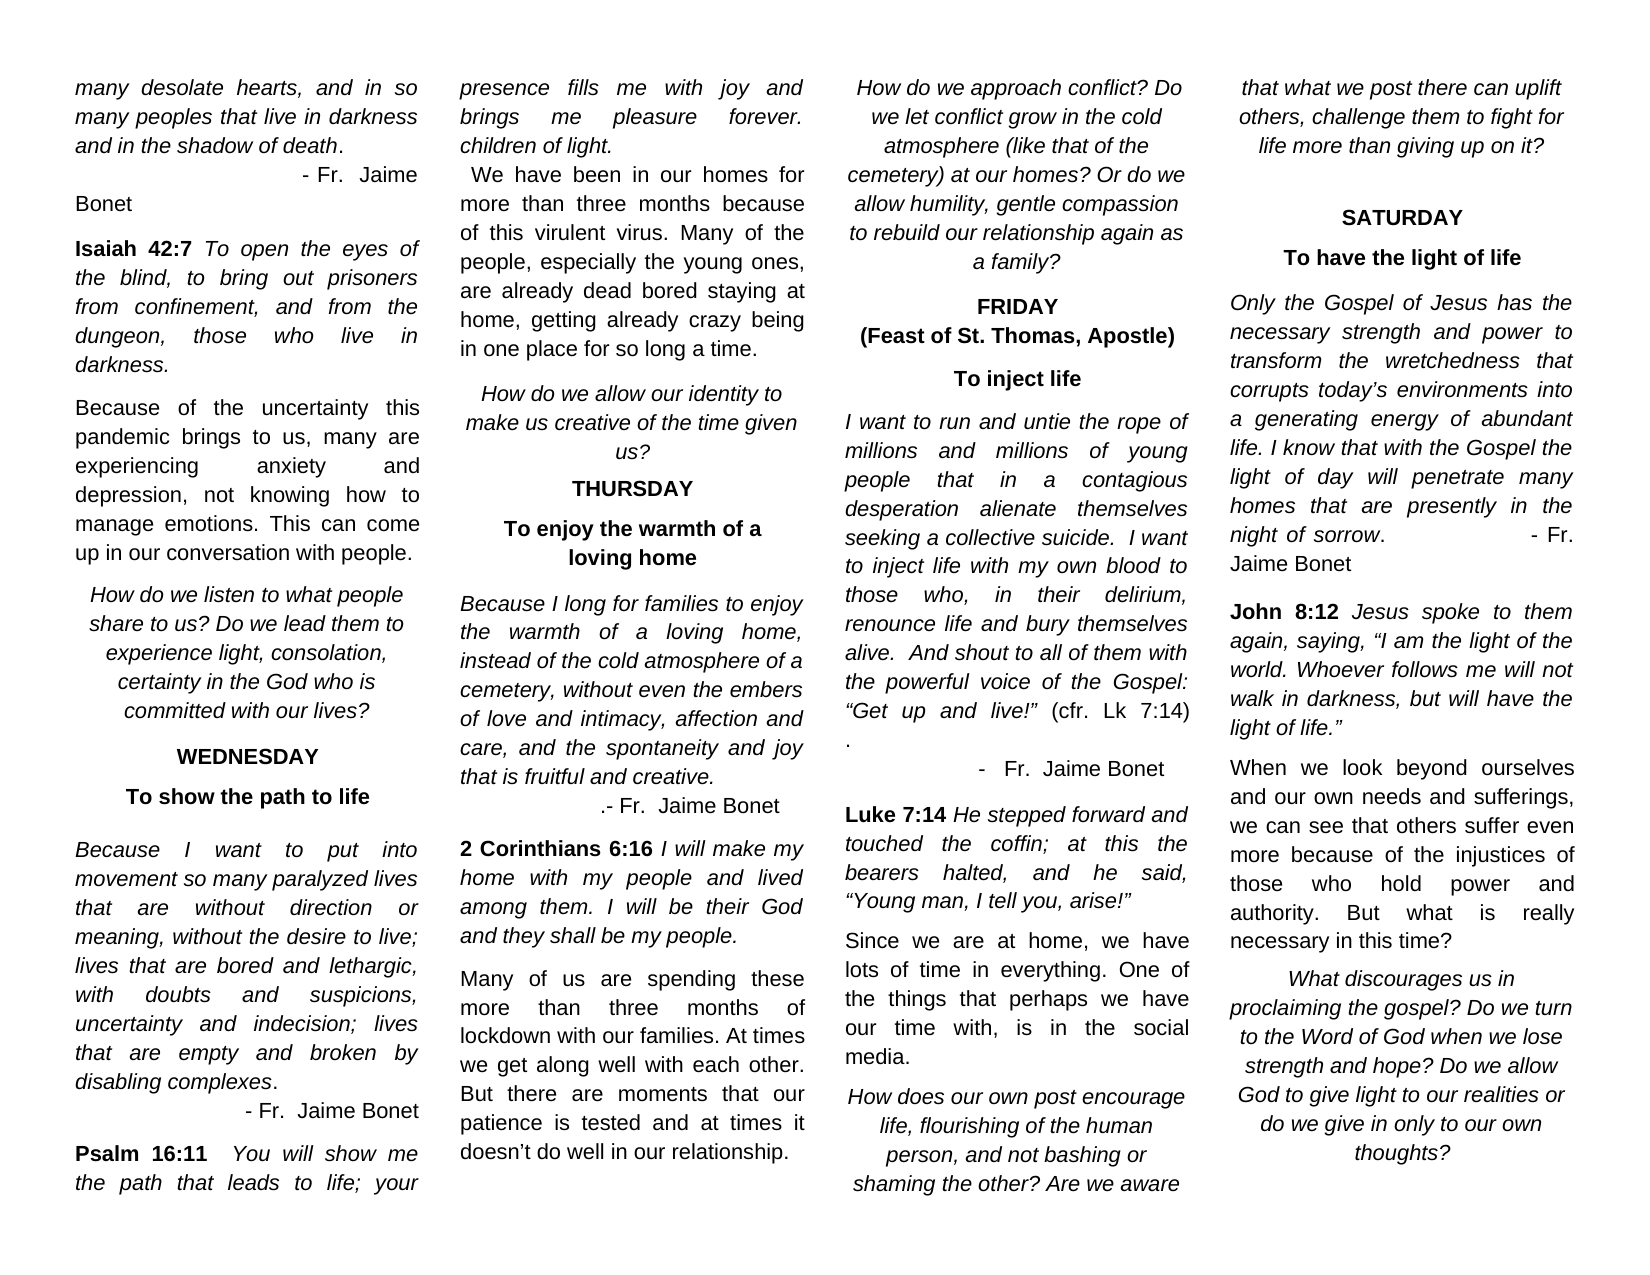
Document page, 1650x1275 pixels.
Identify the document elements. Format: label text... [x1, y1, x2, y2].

text How do we approach conflict? Do we let conflict grow in the cold atmosphere (like that of the cemetery) at our homes? Or do we allow humility, gentle compassion to rebuild our relationship again as a family? [845, 75, 1190, 274]
text Many of us are spending these more than three months of lockdown with our families. At times we get along well with each other. But there are moments that our patience is tested and at times it doesn’t do well in our relationship. [460, 966, 805, 1164]
text To show the path to life [75, 783, 420, 809]
text Luke 7:14 He stepped forward and touched the coffin; at this the bearers halted, and he said, “Young man, I tell you, arise!” [845, 801, 1190, 913]
text Because I want to put into movement so many paralyzed lives that are without direction or meaning, without the desire to live; lives that are bored and lethargic, with doubts and suspicions, uncertainty and indecision; lives that are empty and broken by disabling complexes. [75, 837, 420, 1094]
text John 8:12 Jesus spoke to them again, saying, “I am the light of the world. Whoever follows me will not walk in darkness, but will have the light of life.” [1230, 599, 1575, 740]
text Psalm 16:11 You will show me the path that leads to life; your presence fills me with joy and brings me pleasure forever. children of light. [460, 75, 805, 158]
text SATURDAY [1230, 204, 1575, 230]
text - Fr. Jaime Bonet [845, 756, 1190, 781]
text Only the Gospel of Jesus has the necessary strength and power to transform the wretchedness that corrupts today’s environments into a generating energy of abundant life. I know that with the Gospel the light of day will penetrate many homes that are presently in the night of sorrow. - Fr. Jaime Bonet [1230, 290, 1575, 576]
text - Fr. Jaime Bonet [75, 1098, 420, 1123]
text Because of the uncertainty this pandemic brings to us, many are experiencing anxiety and depression, not knowing how to manage emotions. This can come up in our conversation with people. [75, 395, 420, 565]
text Since we are at home, we have lots of time in everything. One of the things that perhaps we have our time with, is in the social media. [845, 928, 1190, 1069]
text How do we allow our identity to make us creative of the time given us? [460, 381, 805, 464]
text We have been in our homes for more than three months because of this virulent virus. Many of the people, especially the young ones, are already dead bored staying at home, getting already crazy being in one place for so long a time. [460, 162, 805, 361]
text .- Fr. Jaime Bonet [460, 793, 805, 818]
text What discourages us in proclaiming the gospel? Do we turn to the Word of God when we lose strength and hope? Do we allow God to give light to our realities or do we give in only to our own thoughts? [1230, 966, 1575, 1164]
text To enjoy the warmth of a loving home [460, 516, 805, 570]
text Isaiah 42:7 To open the eyes of the blind, to bring out prisoners from confinement, and from the dungeon, those who live in darkness. [75, 236, 420, 377]
text How does our own post encourage life, flourishing of the human person, and not bashing or shaming the other? Are we aware that what we post there can uplift others, challenge them to fight for life more than giving up on it? [845, 1084, 1190, 1196]
text WEDNESDAY [75, 743, 420, 769]
text (Feast of St. Thomas, Apostle) [845, 323, 1190, 348]
text Psalm 16:11 You will show me the path that leads to life; your presence fills me with joy and brings me pleasure forever. children of light. [75, 1141, 420, 1195]
text To inject life [845, 366, 1190, 391]
text - Fr. Jaime Bonet [75, 162, 420, 216]
text When we look beyond ourselves and our own needs and sufferings, we can see that others suffer even more because of the injustices of those who hold power and authority. But what is really necessary in this time? [1230, 755, 1575, 954]
text How does our own post encourage life, flourishing of the human person, and not bashing or shaming the other? Are we aware that what we post there can uplift others, challenge them to fight for life more than giving up on it? [1230, 75, 1575, 158]
text 2 Corinthians 6:16 I will make my home with my people and lived among them. I will be their God and they shall be my people. [460, 836, 805, 948]
text THURSDAY [460, 476, 805, 501]
text How do we listen to what people share to us? Do we lead them to experience light, consolation, certainty in the God who is committed with our lives? [75, 582, 420, 723]
text To have the light of life [1230, 244, 1575, 270]
text I want to run and untie the rope of millions and millions of young people that in a contagious desperation alienate themselves seeking a collective suicide. I want to inject life with my own blood to those who, in their delirium, renounce life and bury themselves alive. And shout to all of them with the powerful voice of the Gospel: “Get up and live!” (cfr. Lk 7:14) . [845, 408, 1190, 752]
text Because I long for families to enjoy the warmth of a loving home, instead of the cold atmosphere of a cemetery, without even the embers of love and intimacy, affection and care, and the spontaneity and joy that is fruitful and creative. [460, 591, 805, 789]
text FRIDAY [845, 294, 1190, 319]
